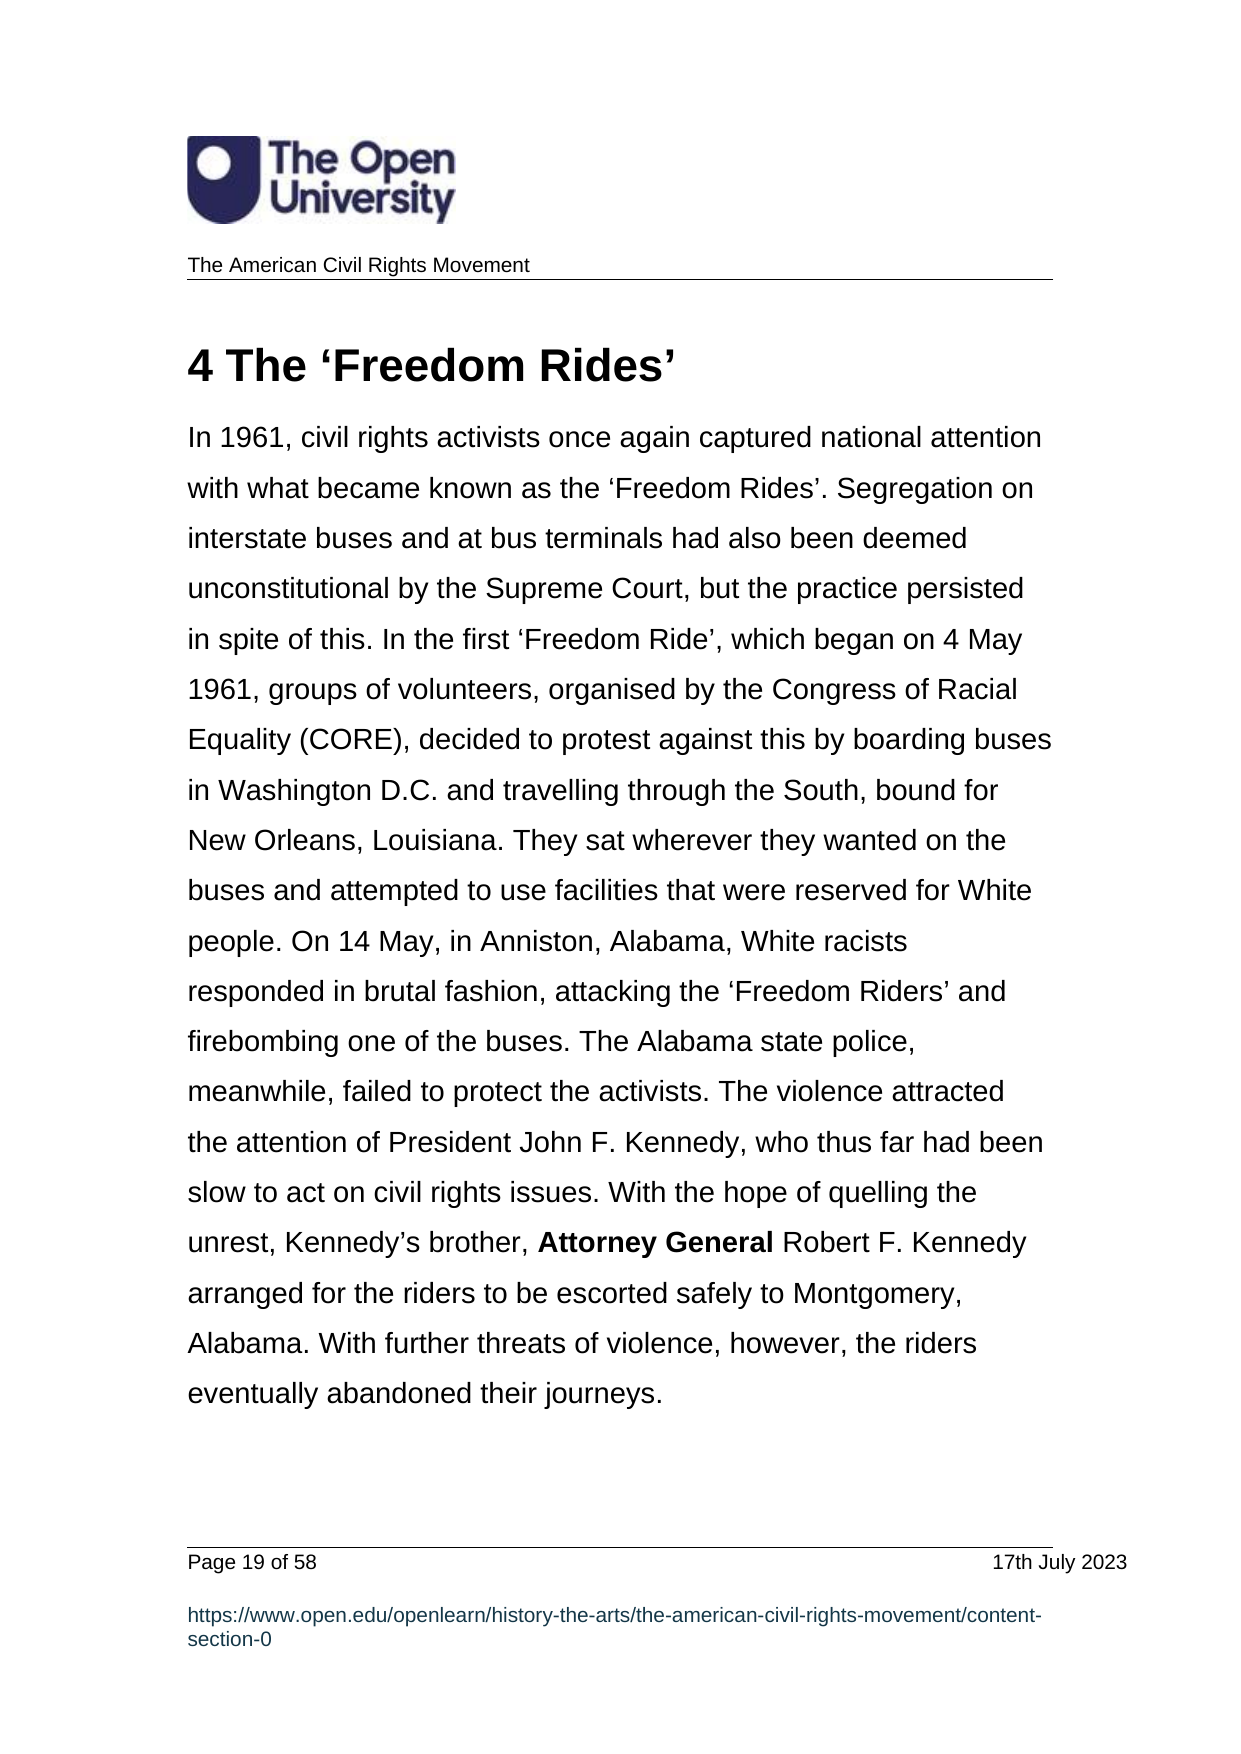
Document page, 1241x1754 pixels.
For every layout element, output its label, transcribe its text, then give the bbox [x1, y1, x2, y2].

text In 1961, civil rights activists once again captured national attention with what became known as the ‘Freedom Rides’. Segregation on interstate buses and at bus terminals had also been deemed unconstitutional by the Supreme Court, but the practice persisted in spite of this. In the first ‘Freedom Ride’, which began on 4 May 1961, groups of volunteers, organised by the Congress of Racial Equality (CORE), decided to protest against this by boarding buses in Washington D.C. and travelling through the South, bound for New Orleans, Louisiana. They sat wherever they wanted on the buses and attempted to use facilities that were reserved for White people. On 14 May, in Anniston, Alabama, White racists responded in brutal fashion, attacking the ‘Freedom Riders’ and firebombing one of the buses. The Alabama state police, meanwhile, failed to protect the activists. The violence attracted the attention of President John F. Kennedy, who thus far had been slow to act on civil rights issues. With the hope of quelling the unrest, Kennedy’s brother, Attorney General Robert F. Kennedy arranged for the riders to be escorted safely to Montgomery, Alabama. With further threats of violence, however, the riders eventually abandoned their journeys. [187, 420, 1053, 1410]
subtitle 4 The ‘Freedom Rides’ [187, 338, 1053, 391]
picture [187, 136, 456, 224]
